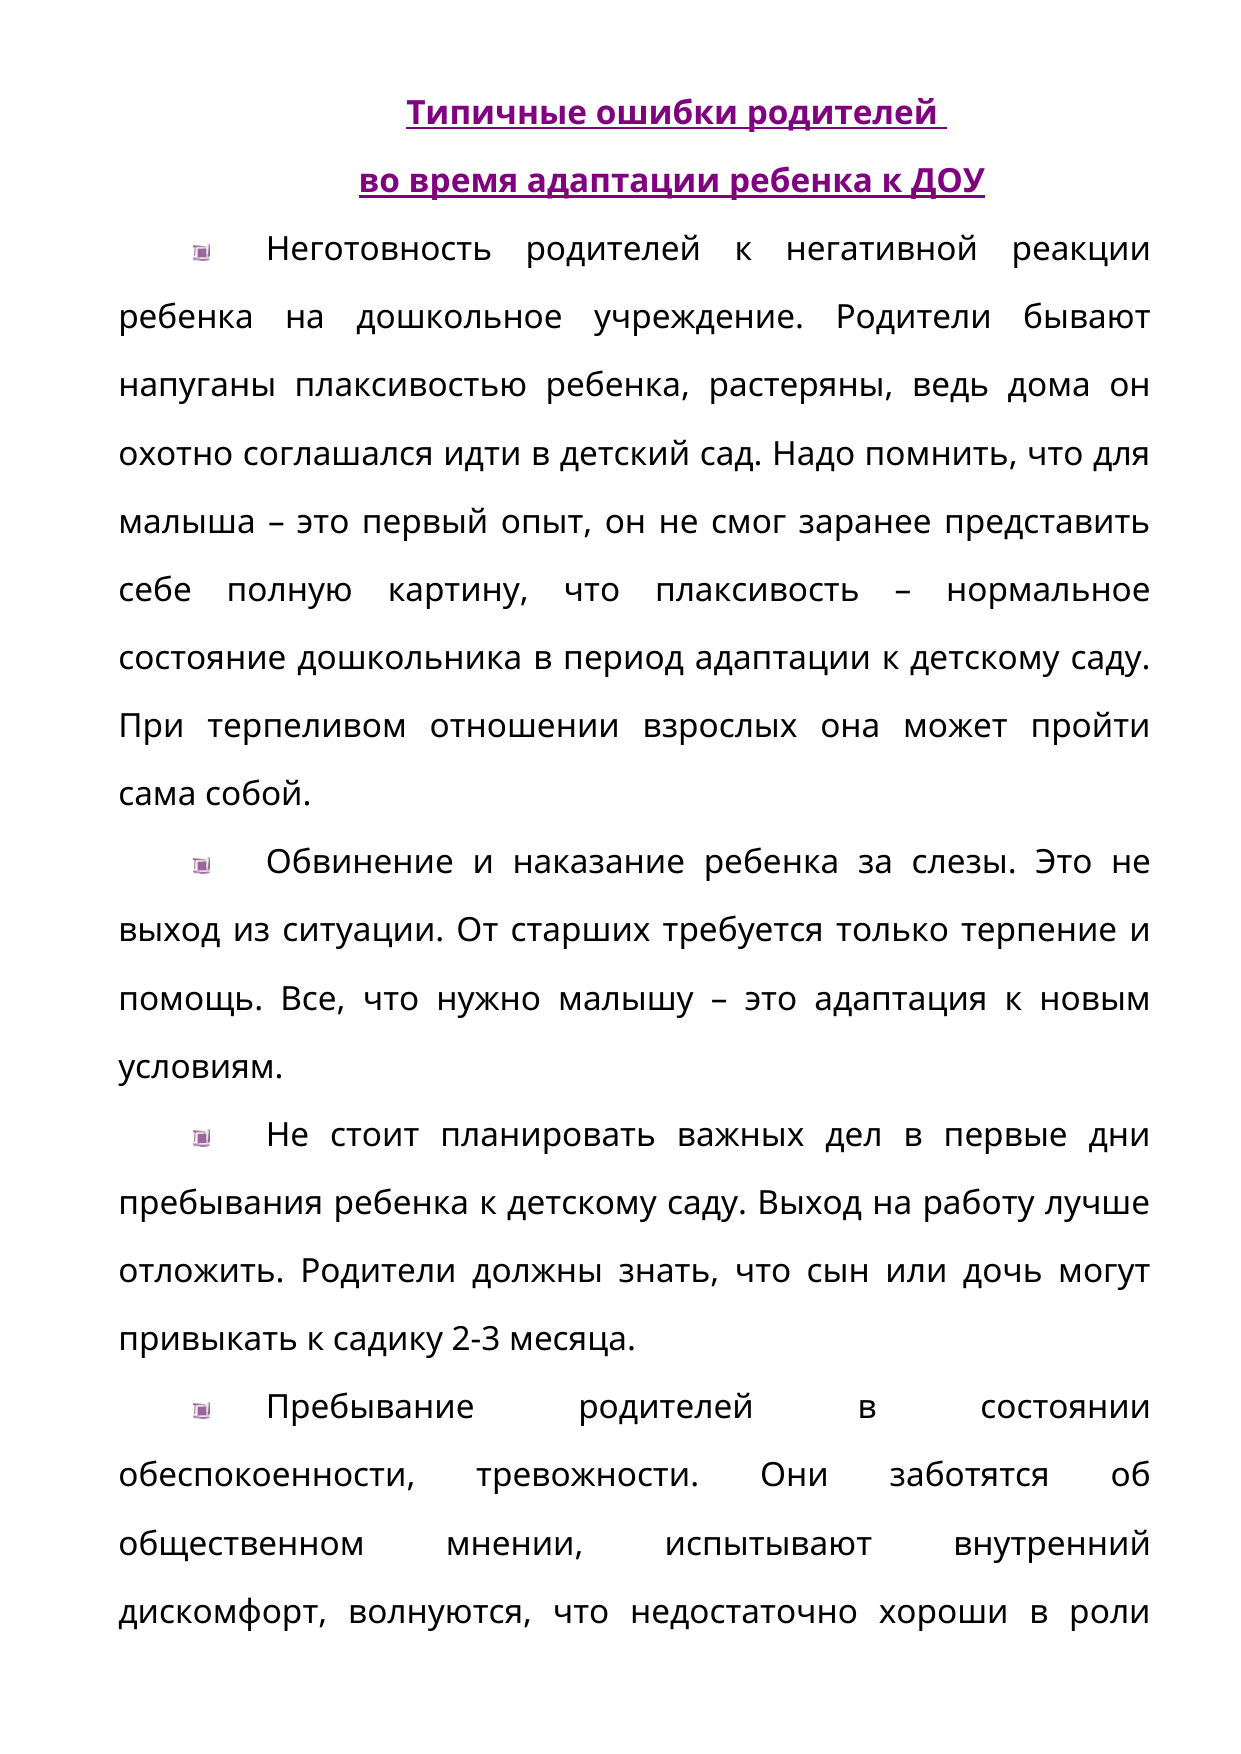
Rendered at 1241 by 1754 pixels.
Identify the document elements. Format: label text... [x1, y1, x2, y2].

picture [193, 1129, 210, 1147]
text Типичные ошибки родителей [118, 89, 1152, 134]
text во время адаптации ребенка к ДОУ [118, 157, 1152, 202]
list Неготовность родителей к негативной реакции ребенка на дошкольное учреждение. Родители бывают напуганы плаксивостью ребенка, растеряны, ведь дома он охотно соглашался идти в детский сад. Надо помнить, что для малыша – это первый опыт, он не смог заранее представить себе полную картину, что плаксивость – нормальное состояние дошкольника в период адаптации к детскому саду. При терпеливом отношении взрослых она может пройти сама собой. [118, 225, 1152, 815]
picture [193, 244, 210, 261]
picture [193, 1402, 210, 1419]
list Не стоит планировать важных дел в первые дни пребывания ребенка к детскому саду. Выход на работу лучше отложить. Родители должны знать, что сын или дочь могут привыкать к садику 2-3 месяца. [118, 1111, 1152, 1360]
list Обвинение и наказание ребенка за слезы. Это не выход из ситуации. От старших требуется только терпение и помощь. Все, что нужно малышу – это адаптация к новым условиям. [118, 838, 1152, 1088]
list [118, 1383, 1152, 1633]
picture [193, 857, 210, 874]
